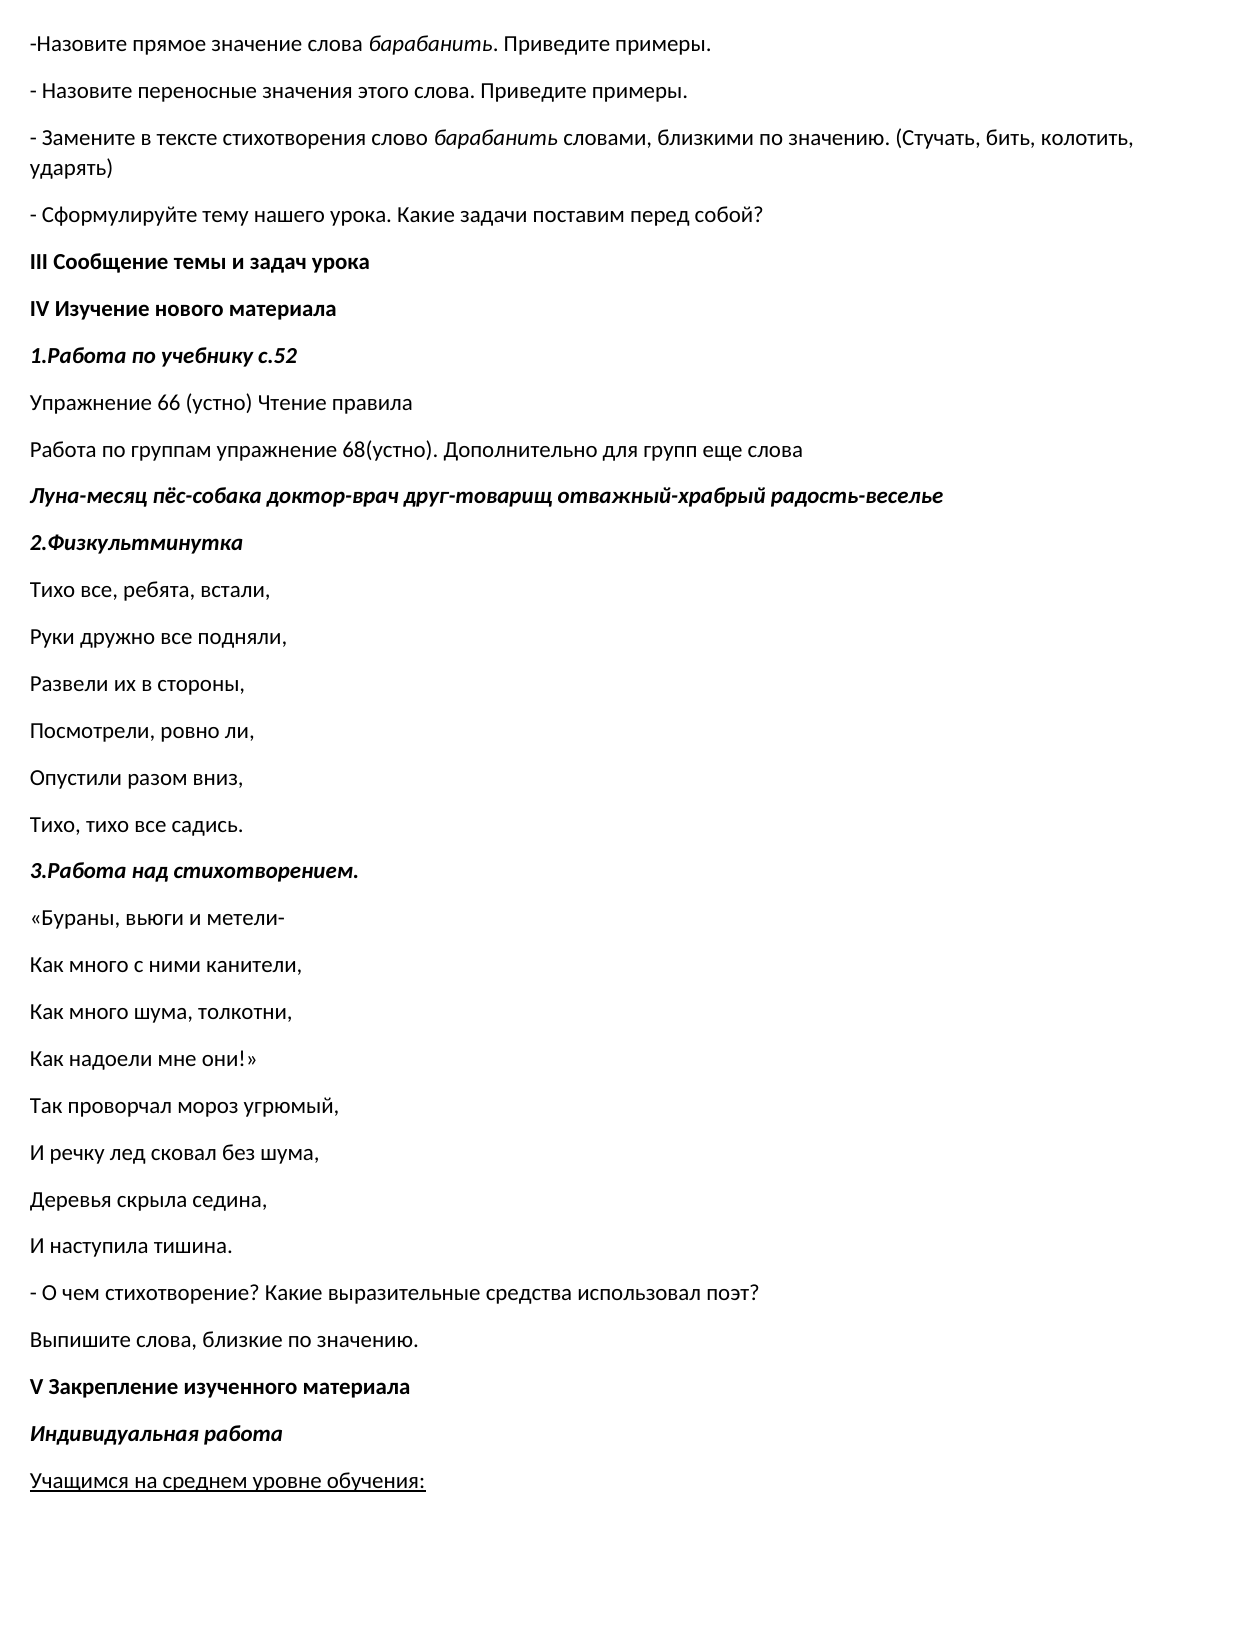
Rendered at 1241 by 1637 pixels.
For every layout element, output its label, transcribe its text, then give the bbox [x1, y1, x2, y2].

text 2.Физкультминутка [29, 528, 1196, 557]
text -Назовите прямое значение слова барабанить. Приведите примеры. [29, 29, 1196, 58]
text Посмотрели, ровно ли, [29, 716, 1196, 744]
text И наступила тишина. [29, 1232, 1196, 1260]
text Как надоели мне они!» [29, 1044, 1196, 1072]
text V Закрепление изученного материала [29, 1372, 1196, 1400]
text Индивидуальная работа [29, 1419, 1196, 1447]
text Как много шума, толкотни, [29, 997, 1196, 1025]
text 1.Работа по учебнику с.52 [29, 341, 1196, 369]
text IV Изучение нового материала [29, 294, 1196, 322]
text Руки дружно все подняли, [29, 622, 1196, 650]
text Деревья скрыла седина, [29, 1185, 1196, 1213]
text Выпишите слова, близкие по значению. [29, 1325, 1196, 1353]
text 3.Работа над стихотворением. [29, 857, 1196, 885]
text Работа по группам упражнение 68(устно). Дополнительно для групп еще слова [29, 435, 1196, 463]
text И речку лед сковал без шума, [29, 1138, 1196, 1166]
text III Сообщение темы и задач урока [29, 247, 1196, 275]
text Учащимся на среднем уровне обучения: [29, 1466, 1196, 1494]
text - Назовите переносные значения этого слова. Приведите примеры. [29, 76, 1196, 104]
text Как много с ними канители, [29, 950, 1196, 978]
text Луна-месяц пёс-собака доктор-врач друг-товарищ отважный-храбрый радость-веселье [29, 482, 1196, 510]
text - Сформулируйте тему нашего урока. Какие задачи поставим перед собой? [29, 200, 1196, 228]
text «Бураны, вьюги и метели- [29, 903, 1196, 932]
text Упражнение 66 (устно) Чтение правила [29, 388, 1196, 416]
text Так проворчал мороз угрюмый, [29, 1091, 1196, 1119]
text Тихо, тихо все садись. [29, 810, 1196, 838]
text Развели их в стороны, [29, 669, 1196, 697]
text Опустили разом вниз, [29, 763, 1196, 791]
text Тихо все, ребята, встали, [29, 575, 1196, 603]
text - Замените в тексте стихотворения слово барабанить словами, близкими по значению. (Стучать, бить, колотить, ударять) [29, 123, 1196, 182]
text - О чем стихотворение? Какие выразительные средства использовал поэт? [29, 1278, 1196, 1307]
